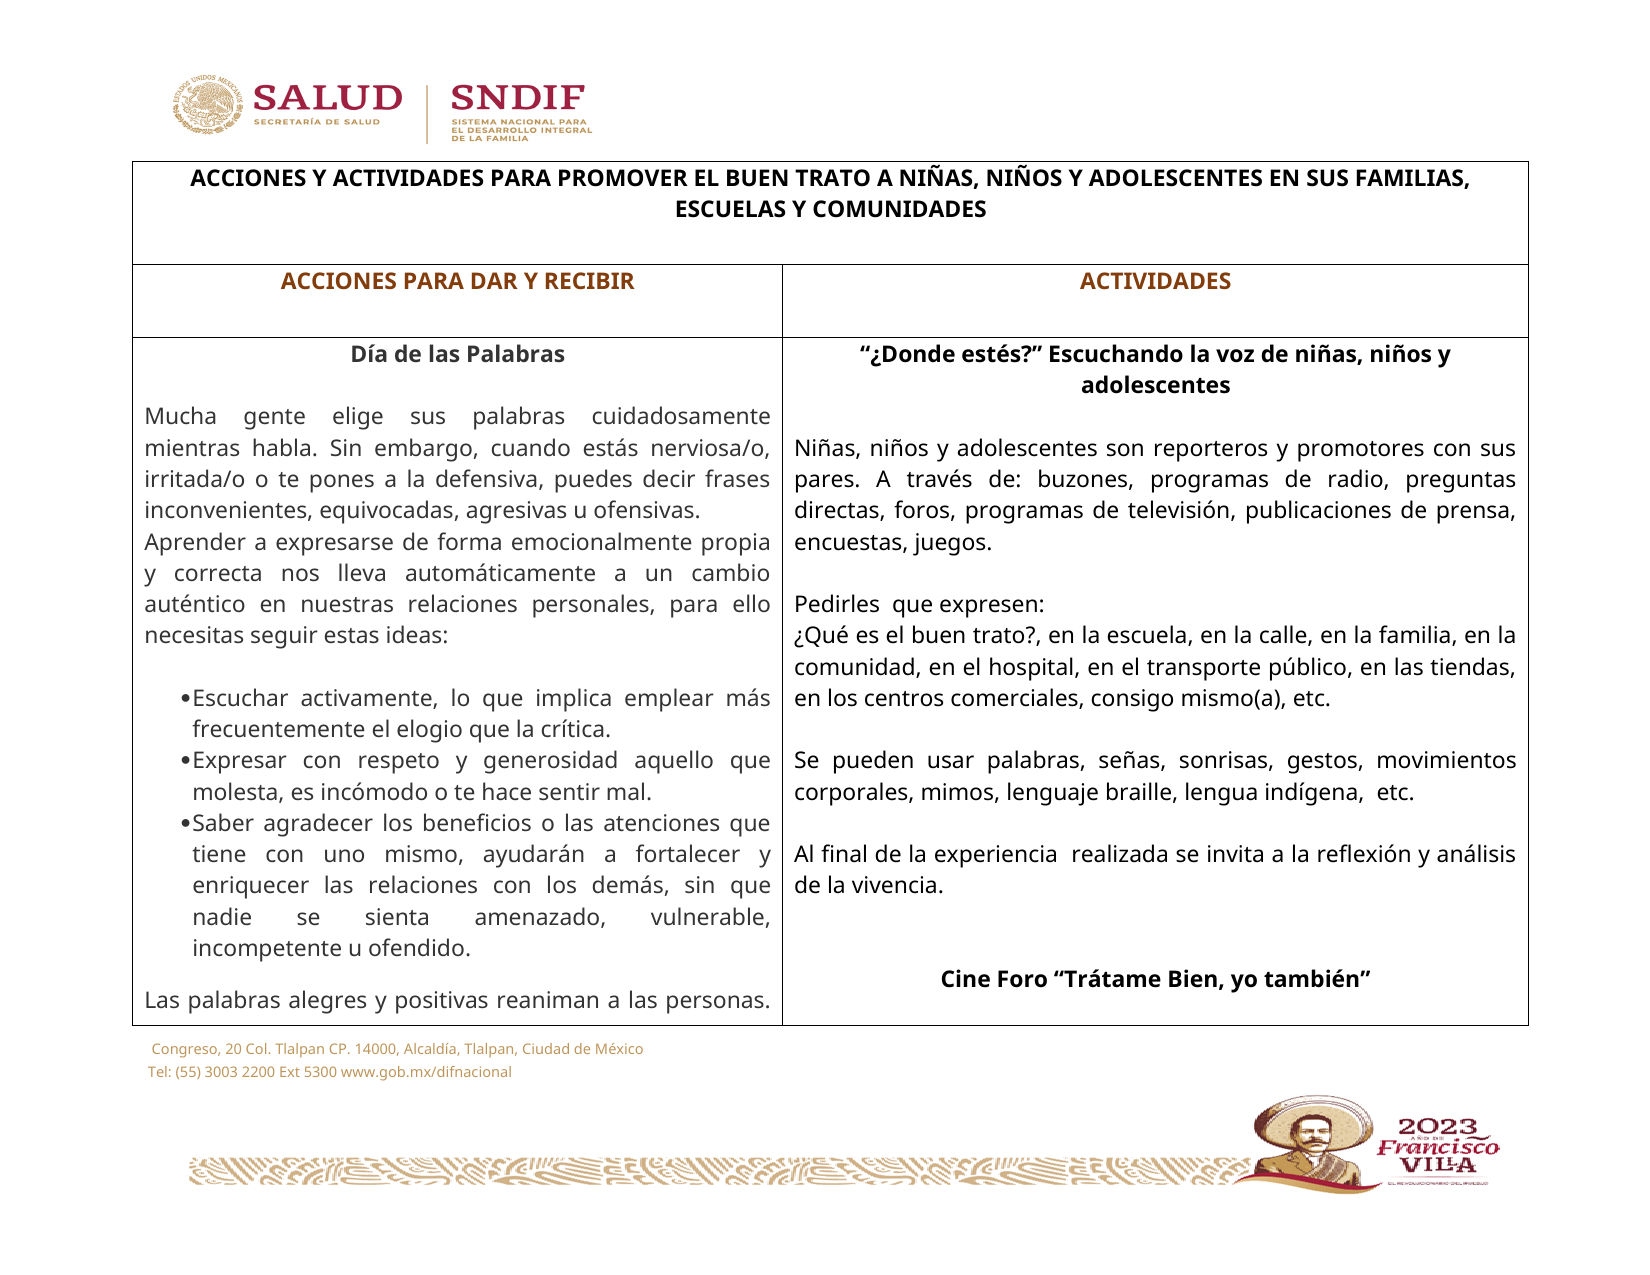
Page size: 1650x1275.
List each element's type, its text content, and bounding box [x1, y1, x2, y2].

table_cell ACTIVIDADES [783, 265, 1528, 337]
picture [147, 59, 611, 161]
picture [147, 1084, 1538, 1216]
table_cell ACCIONES PARA DAR Y RECIBIR [133, 265, 782, 337]
table_header ACCIONES Y ACTIVIDADES PARA PROMOVER EL BUEN TRATO A NIÑAS, NIÑOS Y ADOLESCENTES EN SUS FAMILIAS, ESCUELAS Y COMUNIDADES [133, 162, 1528, 264]
